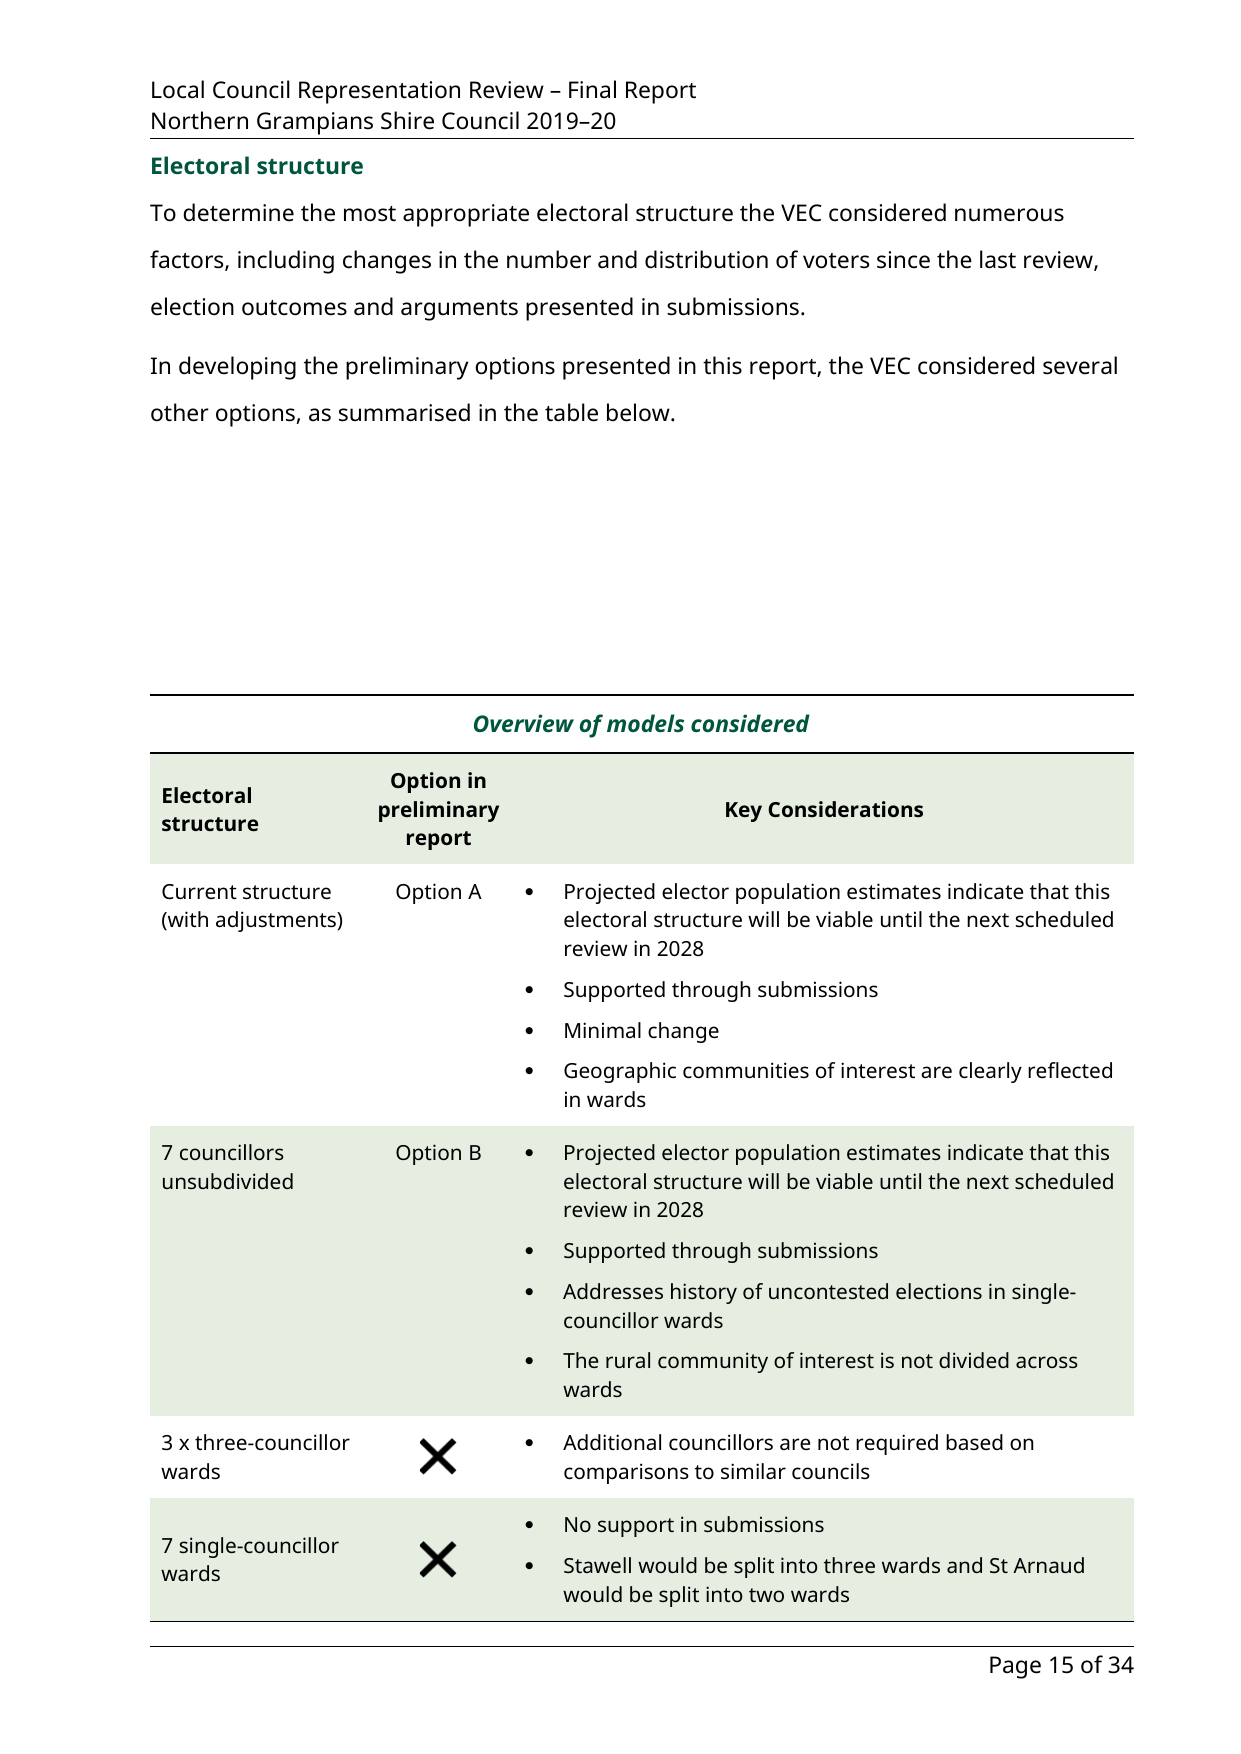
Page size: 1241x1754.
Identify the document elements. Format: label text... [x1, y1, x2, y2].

table_cell Electoral structure [150, 754, 362, 864]
picture [419, 1438, 457, 1475]
table_cell [362, 1498, 514, 1621]
table_cell Option B [362, 1126, 514, 1416]
table_cell Projected elector population estimates indicate that this electoral structure will be viable until the next scheduled review in 2028 Supported through submissions Addresses history of uncontested elections in single-councillor wards The rural community of interest is not divided across wards [514, 1126, 1134, 1416]
table_cell Option A [362, 865, 514, 1126]
subtitle Electoral structure [150, 150, 1134, 181]
table_cell 7 councillors unsubdivided [150, 1126, 362, 1416]
table_header Overview of models considered [150, 696, 1134, 752]
text To determine the most appropriate electoral structure the VEC considered numerous factors, including changes in the number and distribution of voters since the last review, election outcomes and arguments presented in submissions. [150, 197, 1134, 322]
text In developing the preliminary options presented in this report, the VEC considered several other options, as summarised in the table below. [150, 350, 1134, 428]
table_cell Current structure (with adjustments) [150, 865, 362, 1126]
table_cell Projected elector population estimates indicate that this electoral structure will be viable until the next scheduled review in 2028 Supported through submissions Minimal change Geographic communities of interest are clearly reflected in wards [514, 865, 1134, 1126]
table_cell 7 single-councillor wards [150, 1498, 362, 1621]
picture [419, 1541, 457, 1578]
table_cell 3 x three-councillor wards [150, 1416, 362, 1498]
table_cell Key Considerations [514, 754, 1134, 864]
table_cell Option in preliminary report [362, 754, 514, 864]
table_cell Additional councillors are not required based on comparisons to similar councils [514, 1416, 1134, 1498]
table_cell No support in submissions Stawell would be split into three wards and St Arnaud would be split into two wards [514, 1498, 1134, 1621]
table_cell [362, 1416, 514, 1498]
